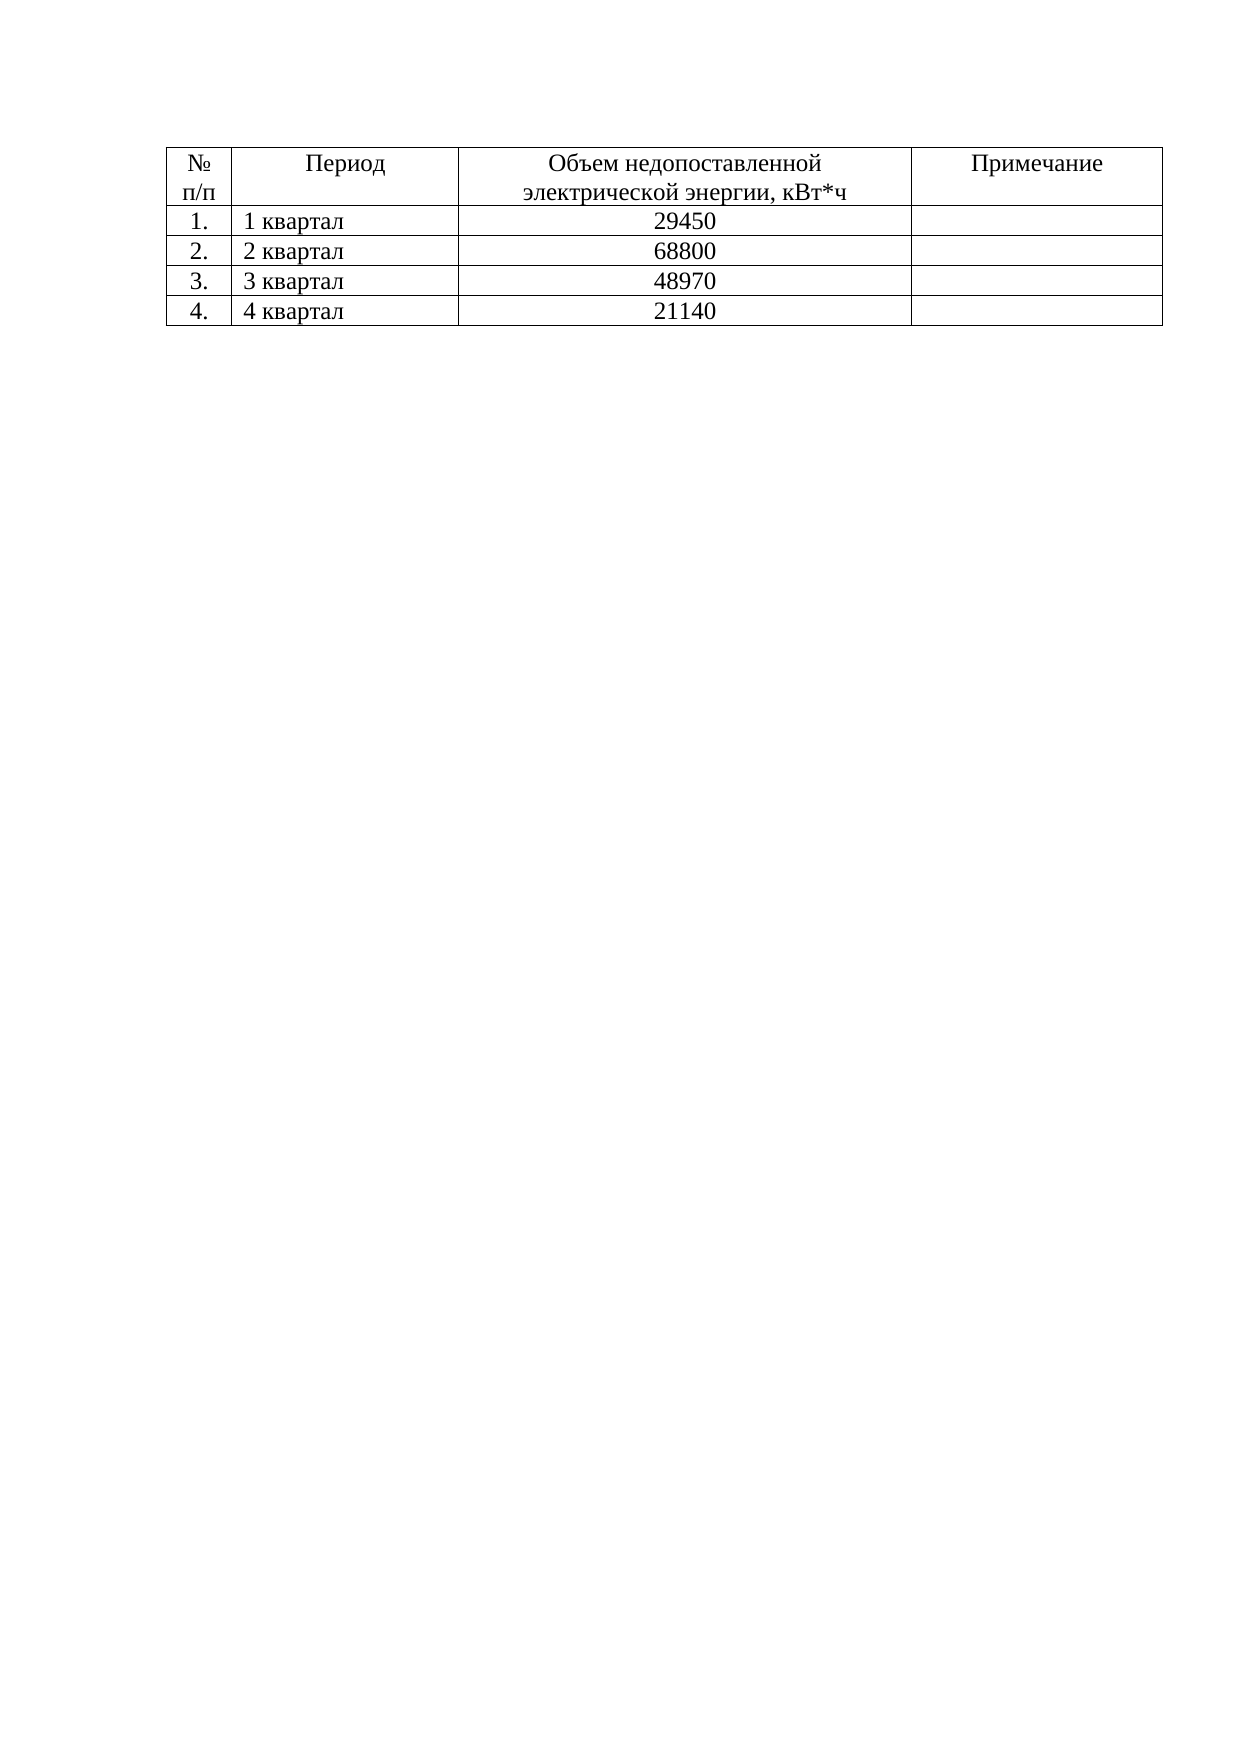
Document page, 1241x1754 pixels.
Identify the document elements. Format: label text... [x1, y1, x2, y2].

table_header Примечание [912, 148, 1162, 205]
table_cell 2. [167, 236, 231, 265]
table_cell 3 квартал [232, 266, 458, 295]
table_cell 1 квартал [232, 206, 458, 235]
table_cell 3. [167, 266, 231, 295]
table_cell 68800 [459, 236, 911, 265]
table_cell 2 квартал [232, 236, 458, 265]
table_cell [912, 296, 1162, 324]
table_cell 4 квартал [232, 296, 458, 324]
table_cell [912, 266, 1162, 295]
table_cell [912, 236, 1162, 265]
table_cell [912, 206, 1162, 235]
table_cell 21140 [459, 296, 911, 324]
table_cell 4. [167, 296, 231, 324]
table_cell 29450 [459, 206, 911, 235]
table_header Период [232, 148, 458, 205]
table_cell 1. [167, 206, 231, 235]
table_header Объем недопоставленной электрической энергии, кВт*ч [459, 148, 911, 205]
table_cell 48970 [459, 266, 911, 295]
table_header № п/п [167, 148, 231, 205]
